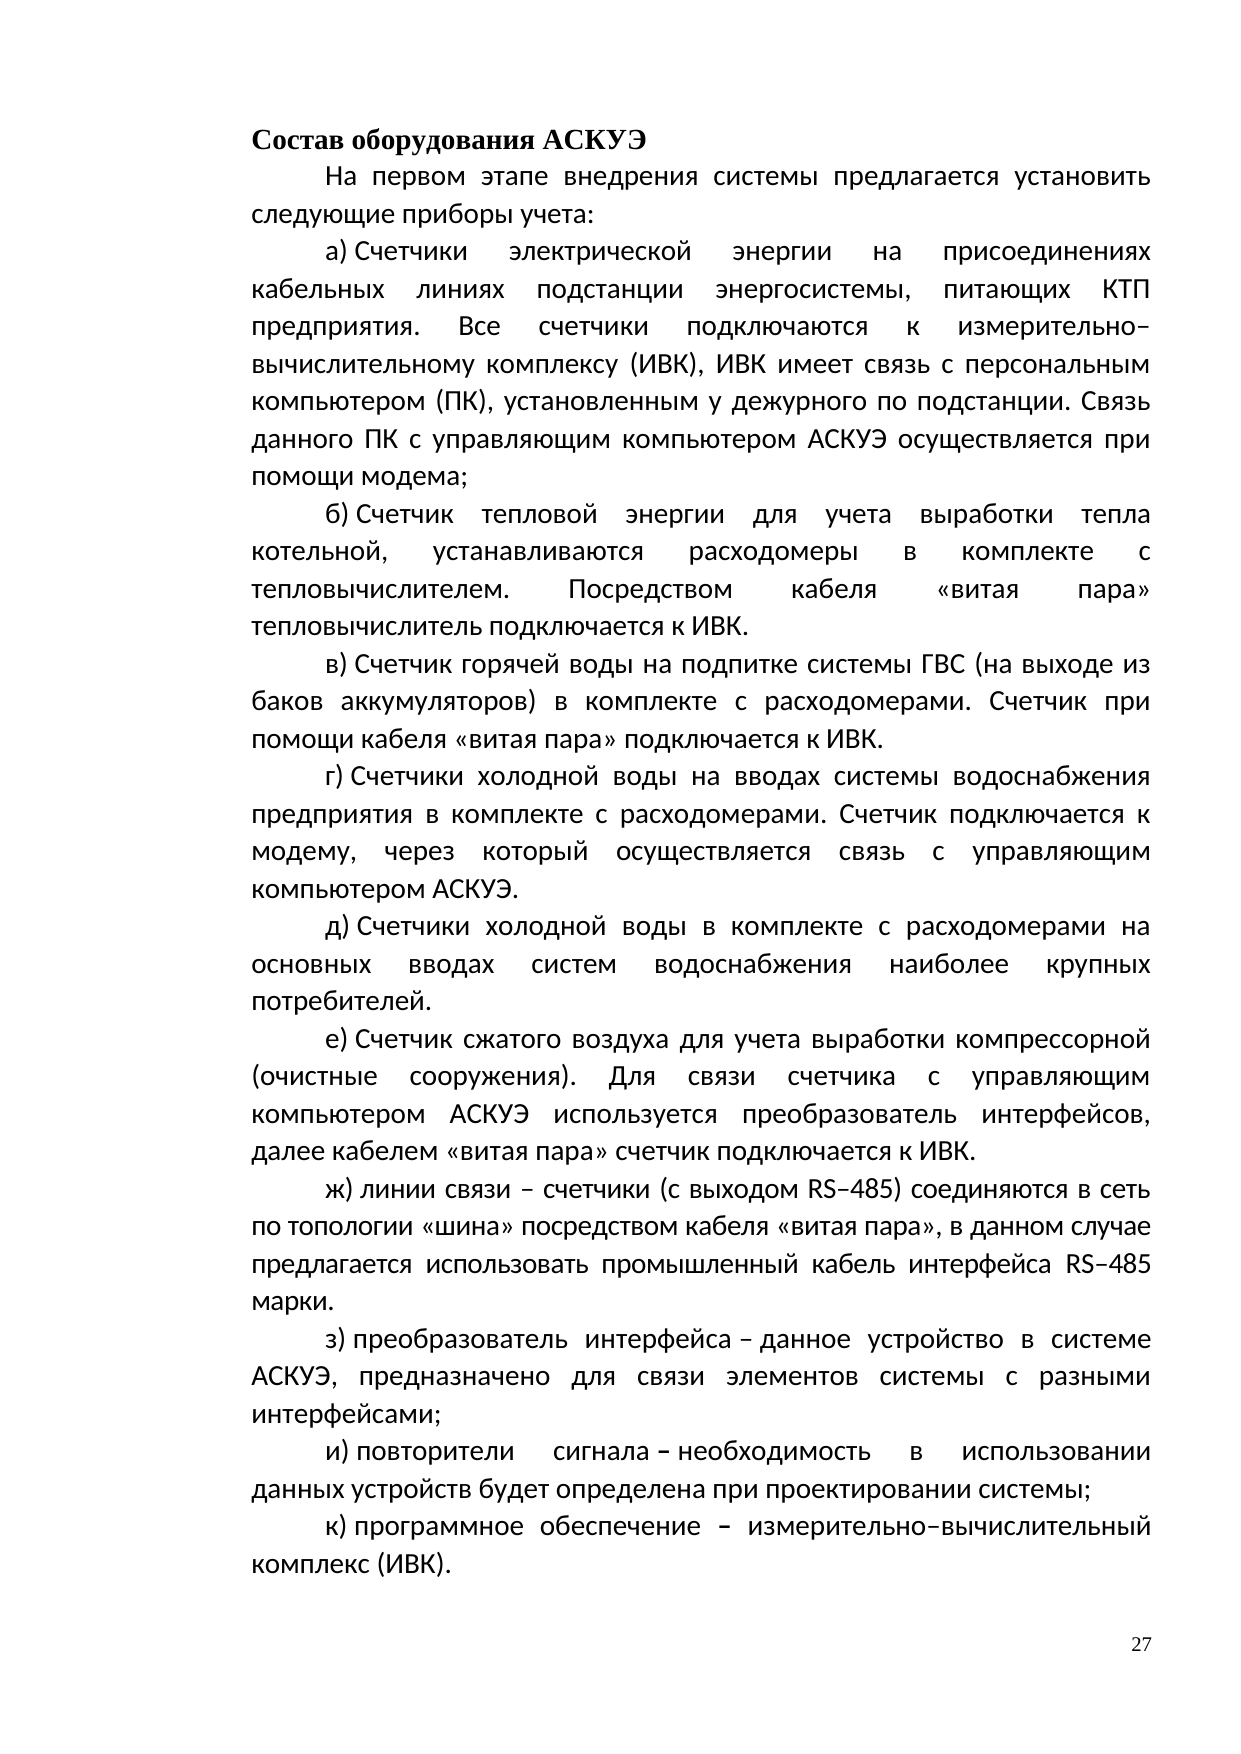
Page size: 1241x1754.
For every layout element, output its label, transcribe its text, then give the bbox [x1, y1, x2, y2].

text к) программное обеспечение – измерительно–вычислительный комплекс (ИВК). [251, 1506, 1152, 1581]
text и) повторители сигнала – необходимость в использовании данных устройств будет определена при проектировании системы; [251, 1431, 1152, 1506]
text б) Счетчик тепловой энергии для учета выработки тепла котельной, устанавливаются расходомеры в комплекте с тепловычислителем. Посредством кабеля «витая пара» тепловычислитель подключается к ИВК. [251, 493, 1152, 643]
text е) Счетчик сжатого воздуха для учета выработки компрессорной (очистные сооружения). Для связи счетчика с управляющим компьютером АСКУЭ используется преобразователь интерфейсов, далее кабелем «витая пара» счетчик подключается к ИВК. [251, 1018, 1152, 1168]
text в) Счетчик горячей воды на подпитке системы ГВС (на выходе из баков аккумуляторов) в комплекте с расходомерами. Счетчик при помощи кабеля «витая пара» подключается к ИВК. [251, 643, 1152, 756]
text г) Счетчики холодной воды на вводах системы водоснабжения предприятия в комплекте с расходомерами. Счетчик подключается к модему, через который осуществляется связь с управляющим компьютером АСКУЭ. [251, 756, 1152, 906]
text з) преобразователь интерфейса – данное устройство в системе АСКУЭ, предназначено для связи элементов системы с разными интерфейсами; [251, 1318, 1152, 1431]
text На первом этапе внедрения системы предлагается установить следующие приборы учета: [251, 156, 1152, 231]
text Состав оборудования АСКУЭ [251, 118, 1152, 156]
text а) Счетчики электрической энергии на присоединениях кабельных линиях подстанции энергосистемы, питающих КТП предприятия. Все счетчики подключаются к измерительно–вычислительному комплексу (ИВК), ИВК имеет связь с персональным компьютером (ПК), установленным у дежурного по подстанции. Связь данного ПК с управляющим компьютером АСКУЭ осуществляется при помощи модема; [251, 231, 1152, 493]
text ж) линии связи – счетчики (с выходом RS–485) соединяются в сеть по топологии «шина» посредством кабеля «витая пара», в данном случае предлагается использовать промышленный кабель интерфейса RS–485 марки. [251, 1168, 1152, 1318]
text д) Счетчики холодной воды в комплекте с расходомерами на основных вводах систем водоснабжения наиболее крупных потребителей. [251, 906, 1152, 1018]
